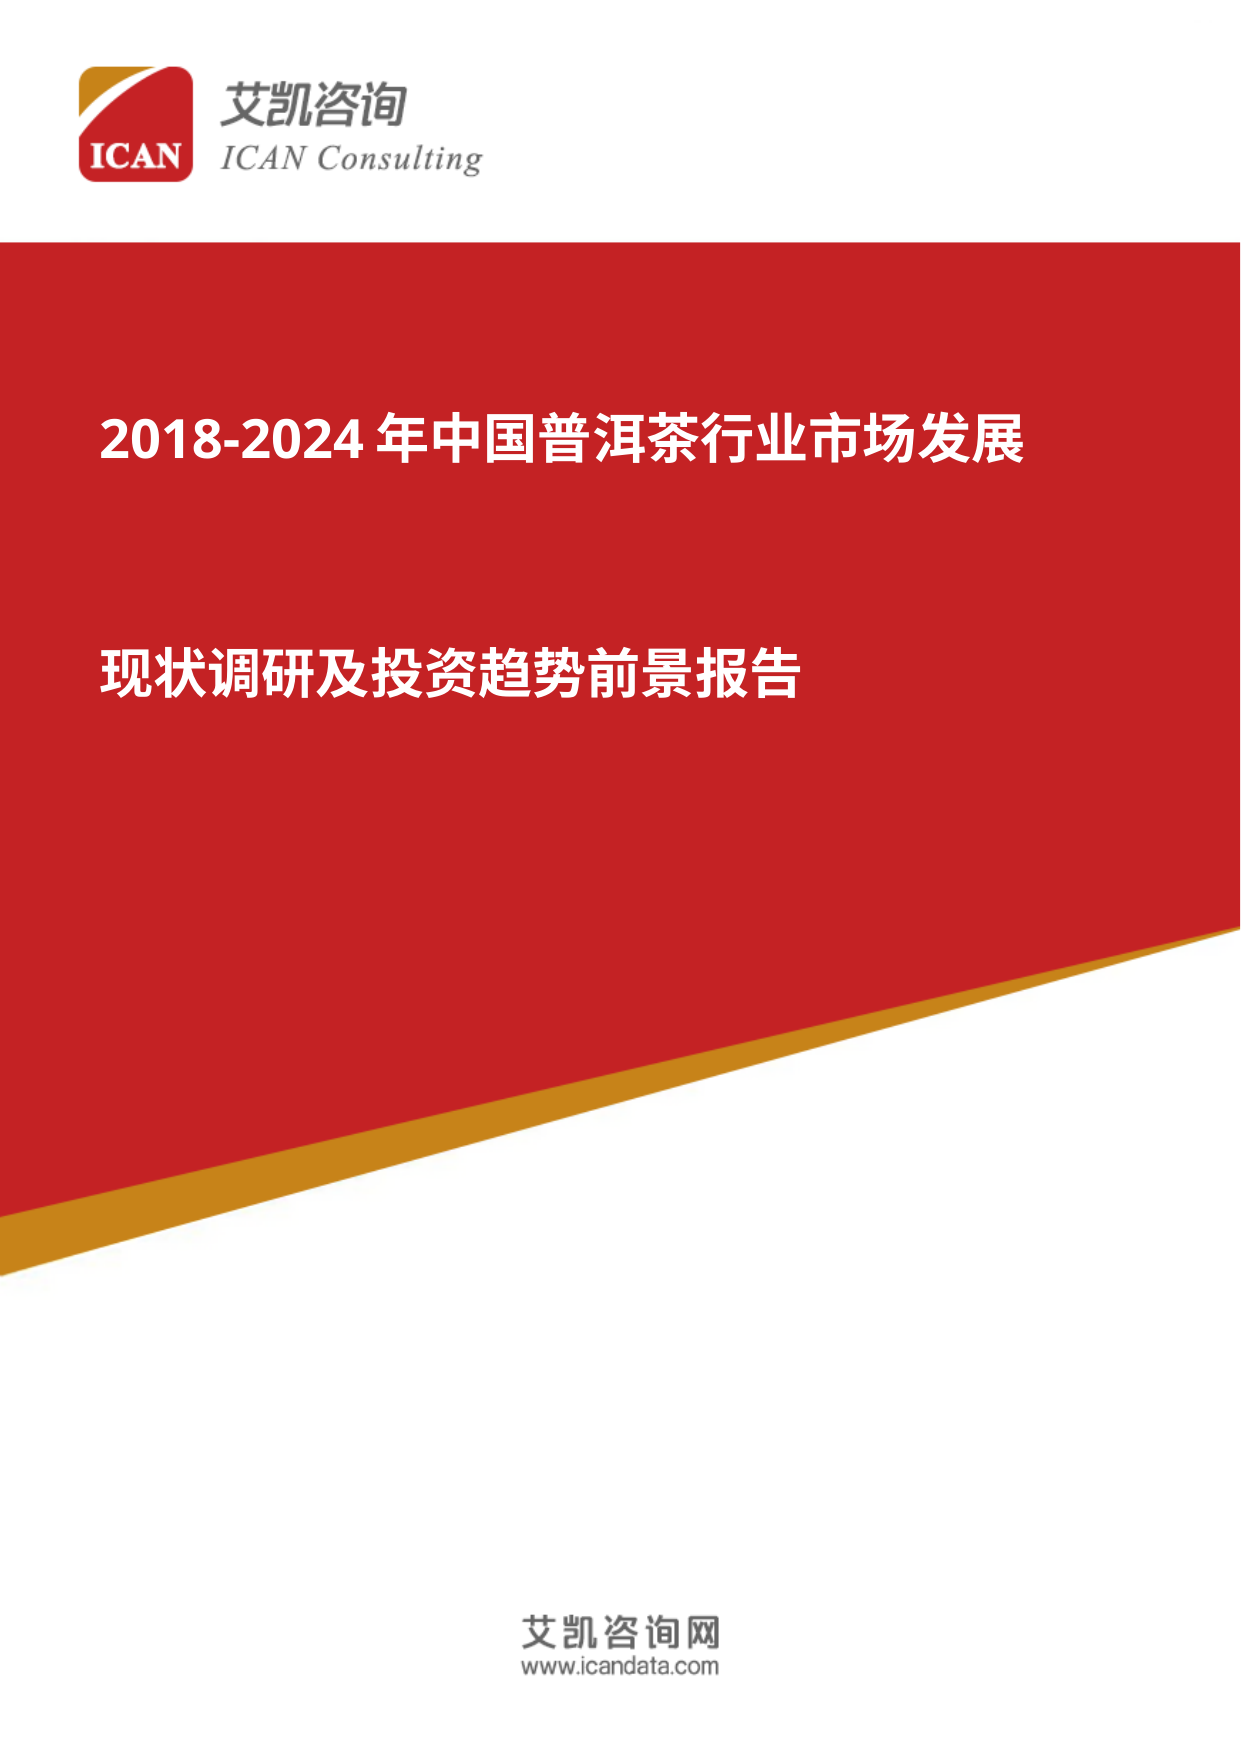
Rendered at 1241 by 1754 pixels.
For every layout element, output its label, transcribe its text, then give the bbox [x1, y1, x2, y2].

subtitle 2018-2024年中国普洱茶行业市场发展现状调研及投资趋势前景报告 [99, 386, 1053, 718]
picture [0, 5, 1241, 1754]
